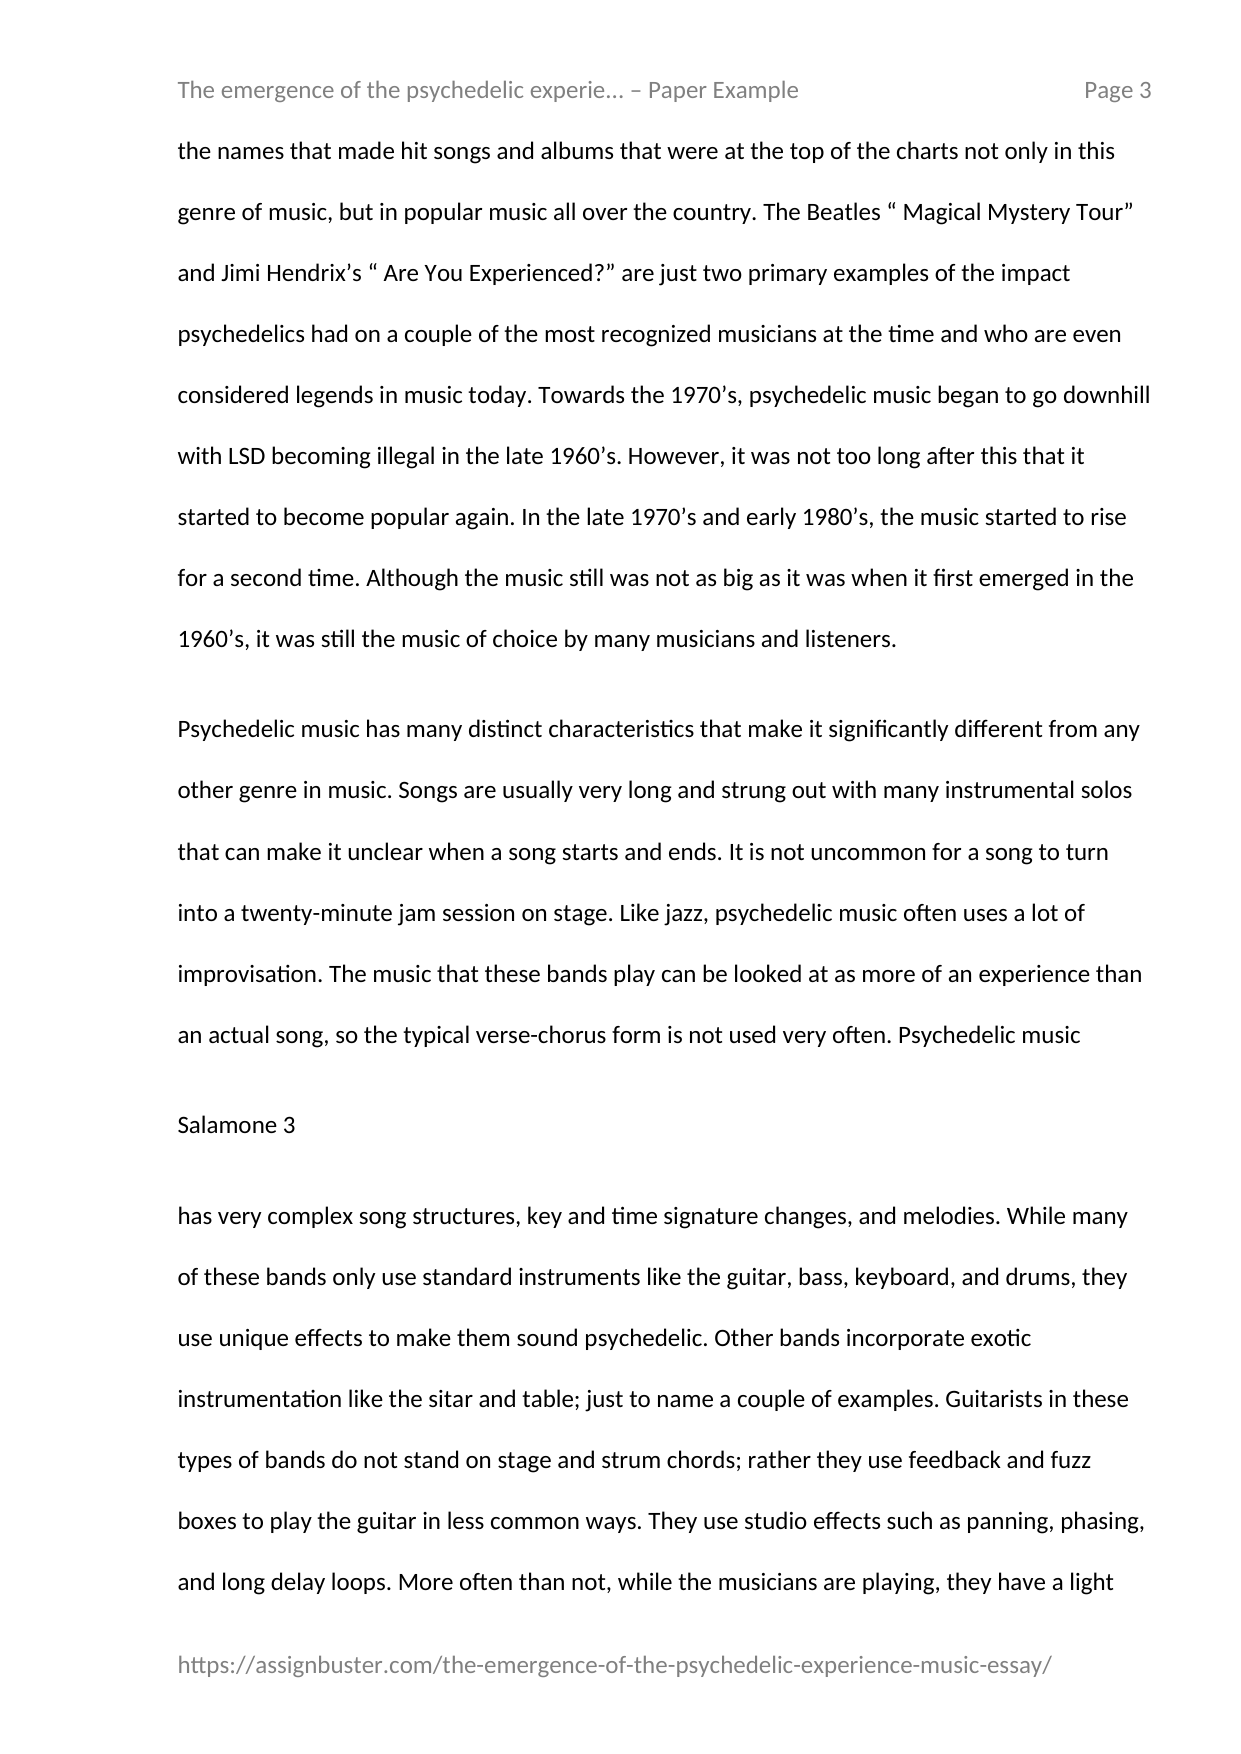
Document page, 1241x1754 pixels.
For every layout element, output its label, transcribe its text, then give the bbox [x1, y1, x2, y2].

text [177, 1200, 1152, 1597]
text Salamone 3 [177, 1109, 1152, 1140]
text Psychedelic music has many distinct characteristics that make it significantly different from any other genre in music. Songs are usually very long and strung out with many instrumental solos that can make it unclear when a song starts and ends. It is not uncommon for a song to turn into a twenty-minute jam session on stage. Like jazz, psychedelic music often uses a lot of improvisation. The music that these bands play can be looked at as more of an experience than an actual song, so the typical verse-chorus form is not used very often. Psychedelic music [177, 714, 1152, 1049]
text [177, 135, 1152, 654]
